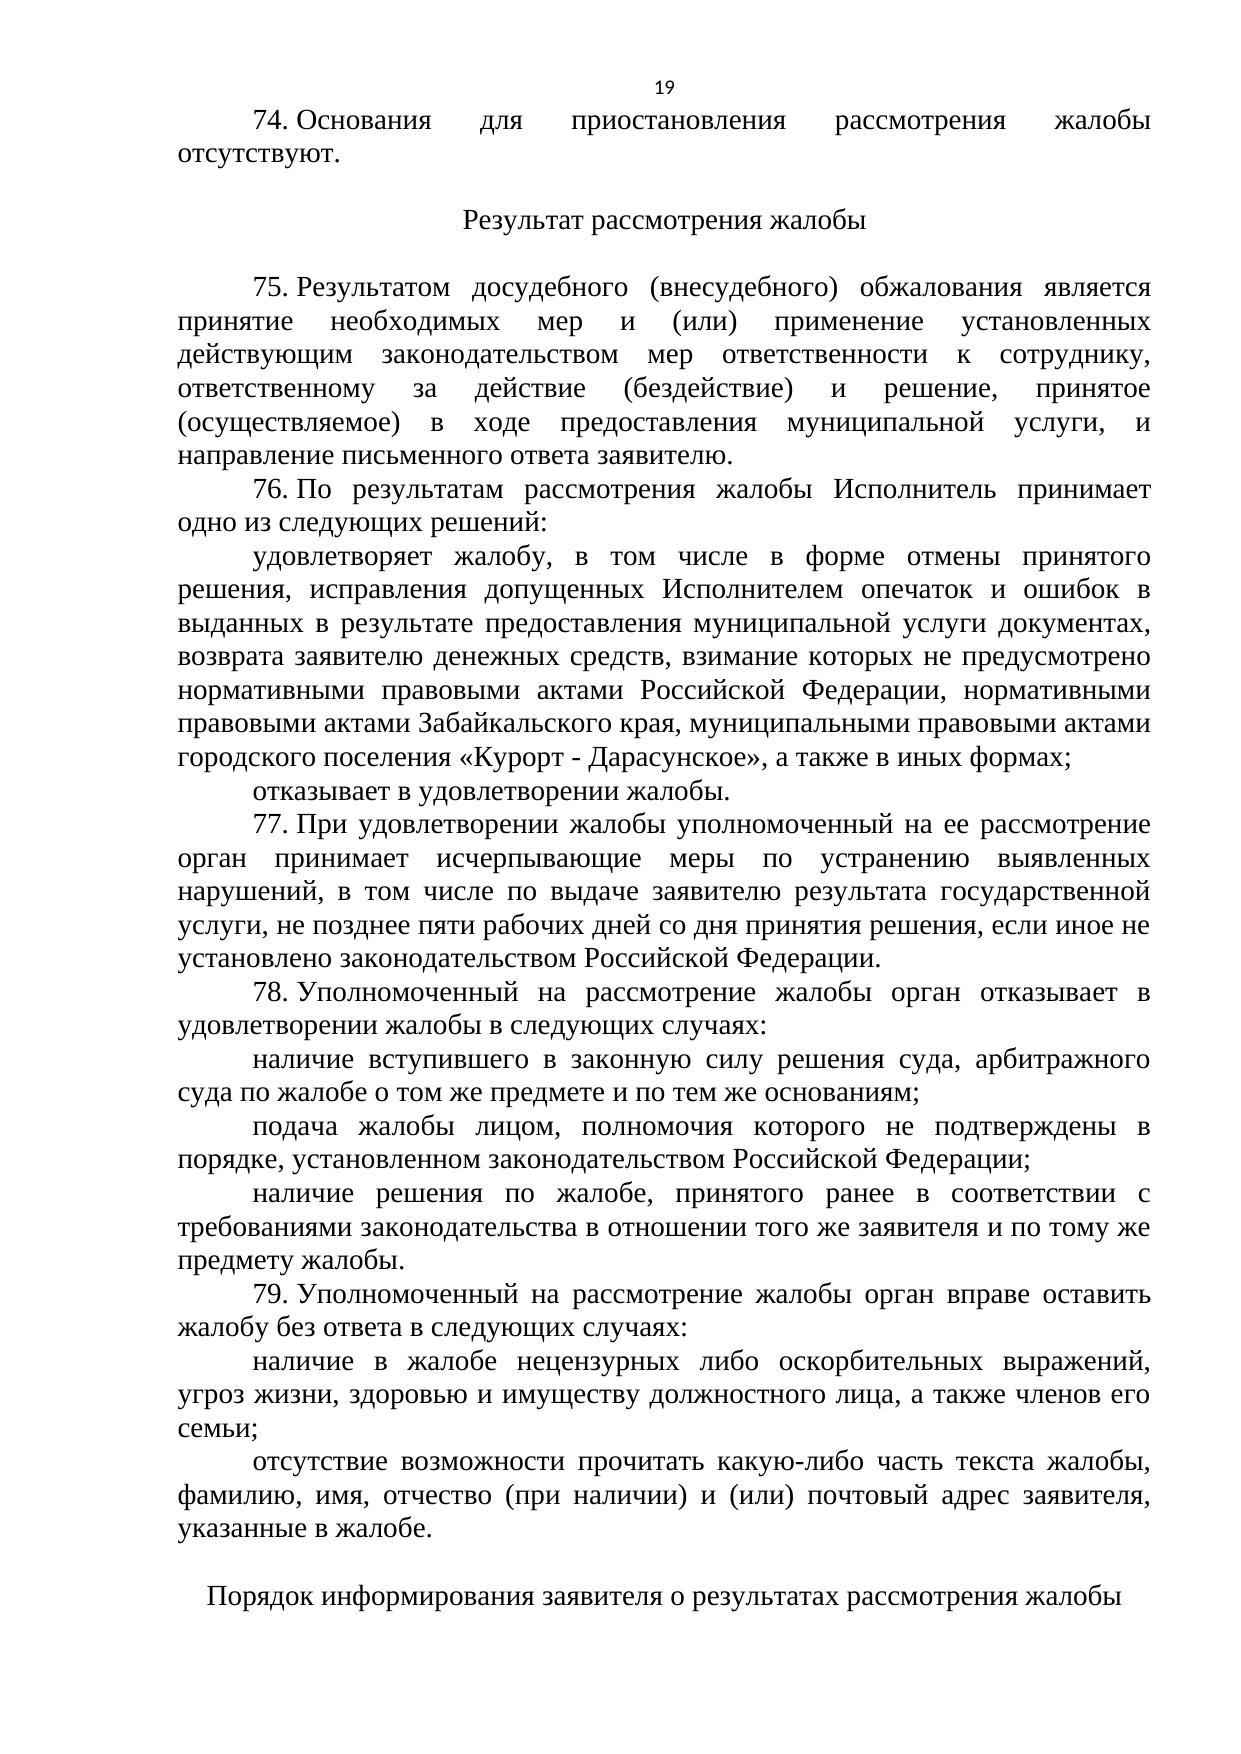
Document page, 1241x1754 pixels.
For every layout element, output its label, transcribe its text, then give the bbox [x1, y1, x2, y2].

text отсутствие возможности прочитать какую-либо часть текста жалобы, фамилию, имя, отчество (при наличии) и (или) почтовый адрес заявителя, указанные в жалобе. [177, 1443, 1152, 1544]
text 75. Результатом досудебного (внесудебного) обжалования является принятие необходимых мер и (или) применение установленных действующим законодательством мер ответственности к сотруднику, ответственному за действие (бездействие) и решение, принятое (осуществляемое) в ходе предоставления муниципальной услуги, и направление письменного ответа заявителю. [177, 269, 1152, 471]
text 78. Уполномоченный на рассмотрение жалобы орган отказывает в удовлетворении жалобы в следующих случаях: [177, 974, 1152, 1041]
text Порядок информирования заявителя о результатах рассмотрения жалобы [177, 1578, 1152, 1611]
text 77. При удовлетворении жалобы уполномоченный на ее рассмотрение орган принимает исчерпывающие меры по устранению выявленных нарушений, в том числе по выдаче заявителю результата государственной услуги, не позднее пяти рабочих дней со дня принятия решения, если иное не установлено законодательством Российской Федерации. [177, 806, 1152, 974]
text Результат рассмотрения жалобы [177, 202, 1152, 236]
text наличие вступившего в законную силу решения суда, арбитражного суда по жалобе о том же предмете и по тем же основаниям; [177, 1041, 1152, 1108]
text наличие в жалобе нецензурных либо оскорбительных выражений, угроз жизни, здоровью и имуществу должностного лица, а также членов его семьи; [177, 1343, 1152, 1443]
text отказывает в удовлетворении жалобы. [177, 773, 1152, 806]
text 76. По результатам рассмотрения жалобы Исполнитель принимает одно из следующих решений: [177, 471, 1152, 538]
text 79. Уполномоченный на рассмотрение жалобы орган вправе оставить жалобу без ответа в следующих случаях: [177, 1276, 1152, 1343]
text 74. Основания для приостановления рассмотрения жалобы отсутствуют. [177, 102, 1152, 169]
text подача жалобы лицом, полномочия которого не подтверждены в порядке, установленном законодательством Российской Федерации; [177, 1108, 1152, 1175]
text удовлетворяет жалобу, в том числе в форме отмены принятого решения, исправления допущенных Исполнителем опечаток и ошибок в выданных в результате предоставления муниципальной услуги документах, возврата заявителю денежных средств, взимание которых не предусмотрено нормативными правовыми актами Российской Федерации, нормативными правовыми актами Забайкальского края, муниципальными правовыми актами городского поселения «Курорт - Дарасунское», а также в иных формах; [177, 538, 1152, 773]
text наличие решения по жалобе, принятого ранее в соответствии с требованиями законодательства в отношении того же заявителя и по тому же предмету жалобы. [177, 1175, 1152, 1276]
